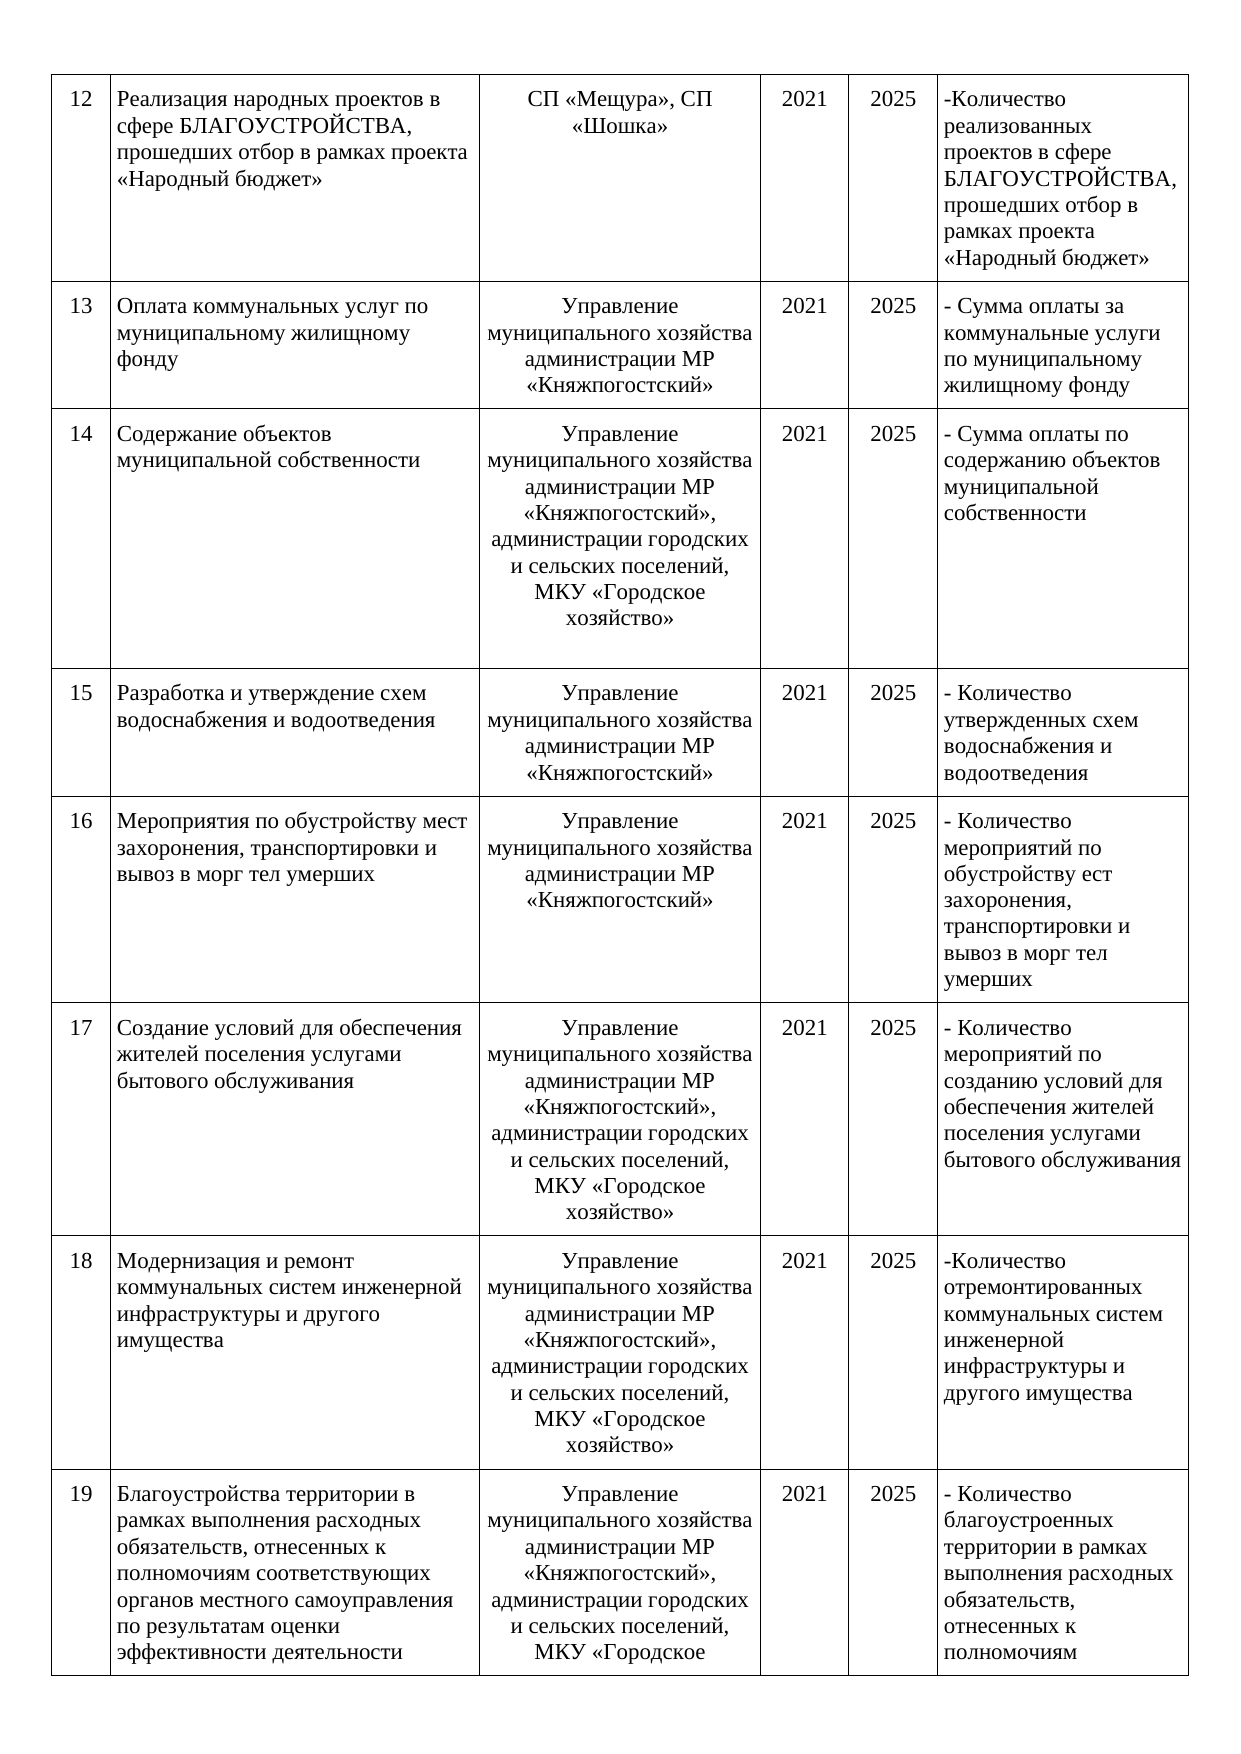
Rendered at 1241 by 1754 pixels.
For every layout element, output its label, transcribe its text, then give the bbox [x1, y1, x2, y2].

table_cell 2025 [849, 1003, 937, 1235]
table_cell 2021 [761, 282, 848, 408]
table_cell Управление муниципального хозяйства администрации МР «Княжпогостский» [480, 282, 760, 408]
table_cell Управление муниципального хозяйства администрации МР «Княжпогостский», администрации городских и сельских поселений, МКУ «Городское хозяйство» [480, 1003, 760, 1235]
table_cell 2025 [849, 282, 937, 408]
table_cell 2021 [761, 1470, 848, 1675]
table_cell 18 [52, 1236, 110, 1468]
table_cell Оплата коммунальных услуг по муниципальному жилищному фонду [111, 282, 479, 408]
table_cell 2025 [849, 75, 937, 281]
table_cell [111, 1470, 479, 1675]
table_cell 2021 [761, 75, 848, 281]
table_cell - Количество утвержденных схем водоснабжения и водоотведения [938, 669, 1188, 796]
table_cell - Количество мероприятий по созданию условий для обеспечения жителей поселения услугами бытового обслуживания [938, 1003, 1188, 1235]
table_cell 19 [52, 1470, 110, 1675]
table_cell - Количество мероприятий по обустройству ест захоронения, транспортировки и вывоз в морг тел умерших [938, 797, 1188, 1002]
table_cell 2021 [761, 409, 848, 668]
table_cell - Сумма оплаты за коммунальные услуги по муниципальному жилищному фонду [938, 282, 1188, 408]
table_cell Управление муниципального хозяйства администрации МР «Княжпогостский» [480, 797, 760, 1002]
table_cell 12 [52, 75, 110, 281]
table_cell 14 [52, 409, 110, 668]
table_cell 2021 [761, 797, 848, 1002]
table_cell 2025 [849, 409, 937, 668]
table_cell Создание условий для обеспечения жителей поселения услугами бытового обслуживания [111, 1003, 479, 1235]
table_cell Управление муниципального хозяйства администрации МР «Княжпогостский», администрации городских и сельских поселений, МКУ «Городское хозяйство» [480, 1236, 760, 1468]
table_cell Реализация народных проектов в сфере БЛАГОУСТРОЙСТВА, прошедших отбор в рамках проекта «Народный бюджет» [111, 75, 479, 281]
table_cell 2025 [849, 1470, 937, 1675]
table_cell Мероприятия по обустройству мест захоронения, транспортировки и вывоз в морг тел умерших [111, 797, 479, 1002]
table_cell 2021 [761, 669, 848, 796]
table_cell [938, 1470, 1188, 1675]
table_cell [480, 1470, 760, 1675]
table_cell -Количество реализованных проектов в сфере БЛАГОУСТРОЙСТВА, прошедших отбор в рамках проекта «Народный бюджет» [938, 75, 1188, 281]
table_cell -Количество отремонтированных коммунальных систем инженерной инфраструктуры и другого имущества [938, 1236, 1188, 1468]
table_cell 17 [52, 1003, 110, 1235]
table_cell Содержание объектов муниципальной собственности [111, 409, 479, 668]
table_cell 2025 [849, 797, 937, 1002]
table_cell Модернизация и ремонт коммунальных систем инженерной инфраструктуры и другого имущества [111, 1236, 479, 1468]
table_cell 16 [52, 797, 110, 1002]
table_cell 2025 [849, 669, 937, 796]
table_cell - Сумма оплаты по содержанию объектов муниципальной собственности [938, 409, 1188, 668]
table_cell 15 [52, 669, 110, 796]
table_cell 2021 [761, 1003, 848, 1235]
table_cell Управление муниципального хозяйства администрации МР «Княжпогостский» [480, 669, 760, 796]
table_cell 2025 [849, 1236, 937, 1468]
table_cell 2021 [761, 1236, 848, 1468]
table_cell Управление муниципального хозяйства администрации МР «Княжпогостский», администрации городских и сельских поселений, МКУ «Городское хозяйство» [480, 409, 760, 668]
table_cell СП «Мещура», СП «Шошка» [480, 75, 760, 281]
table_cell 13 [52, 282, 110, 408]
table_cell Разработка и утверждение схем водоснабжения и водоотведения [111, 669, 479, 796]
